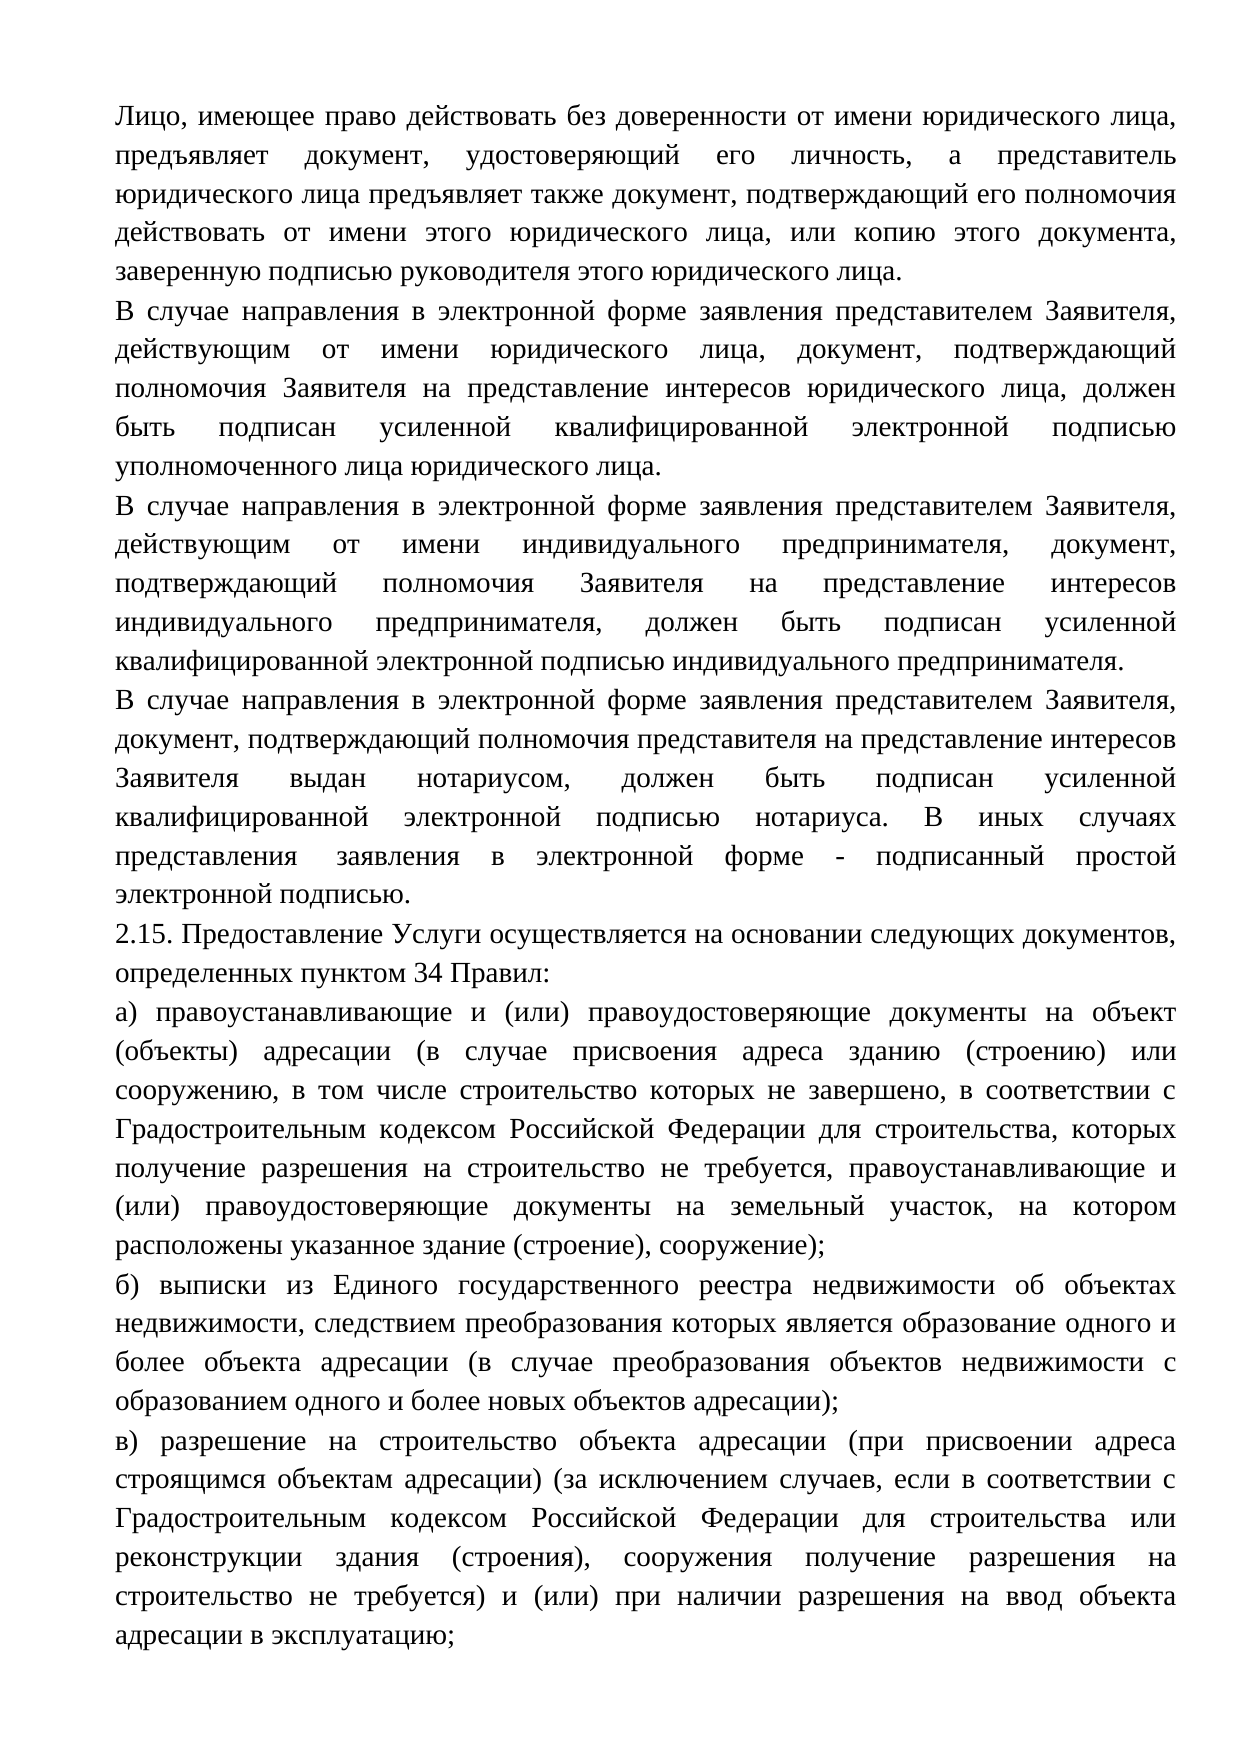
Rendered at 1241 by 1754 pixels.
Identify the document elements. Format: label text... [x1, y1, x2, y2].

text В случае направления в электронной форме заявления представителем Заявителя, документ, подтверждающий полномочия представителя на представление интересов Заявителя выдан нотариусом, должен быть подписан усиленной квалифицированной электронной подписью нотариуса. В иных случаях представления заявления в электронной форме - подписанный простой электронной подписью. [115, 682, 1177, 910]
text в) разрешение на строительство объекта адресации (при присвоении адреса строящимся объектам адресации) (за исключением случаев, если в соответствии с Градостроительным кодексом Российской Федерации для строительства или реконструкции здания (строения), сооружения получение разрешения на строительство не требуется) и (или) при наличии разрешения на ввод объекта адресации в эксплуатацию; [115, 1423, 1177, 1651]
text 2.15. Предоставление Услуги осуществляется на основании следующих документов, определенных пунктом 34 Правил: [115, 916, 1177, 988]
text а) правоустанавливающие и (или) правоудостоверяющие документы на объект (объекты) адресации (в случае присвоения адреса зданию (строению) или сооружению, в том числе строительство которых не завершено, в соответствии с Градостроительным кодексом Российской Федерации для строительства, которых получение разрешения на строительство не требуется, правоустанавливающие и (или) правоудостоверяющие документы на земельный участок, на котором расположены указанное здание (строение), сооружение); [115, 994, 1177, 1261]
text Лицо, имеющее право действовать без доверенности от имени юридического лица, предъявляет документ, удостоверяющий его личность, а представитель юридического лица предъявляет также документ, подтверждающий его полномочия действовать от имени этого юридического лица, или копию этого документа, заверенную подписью руководителя этого юридического лица. [115, 98, 1177, 287]
text б) выписки из Единого государственного реестра недвижимости об объектах недвижимости, следствием преобразования которых является образование одного и более объекта адресации (в случае преобразования объектов недвижимости с образованием одного и более новых объектов адресации); [115, 1267, 1177, 1417]
text В случае направления в электронной форме заявления представителем Заявителя, действующим от имени юридического лица, документ, подтверждающий полномочия Заявителя на представление интересов юридического лица, должен быть подписан усиленной квалифицированной электронной подписью уполномоченного лица юридического лица. [115, 293, 1177, 482]
text В случае направления в электронной форме заявления представителем Заявителя, действующим от имени индивидуального предпринимателя, документ, подтверждающий полномочия Заявителя на представление интересов индивидуального предпринимателя, должен быть подписан усиленной квалифицированной электронной подписью индивидуального предпринимателя. [115, 488, 1177, 677]
